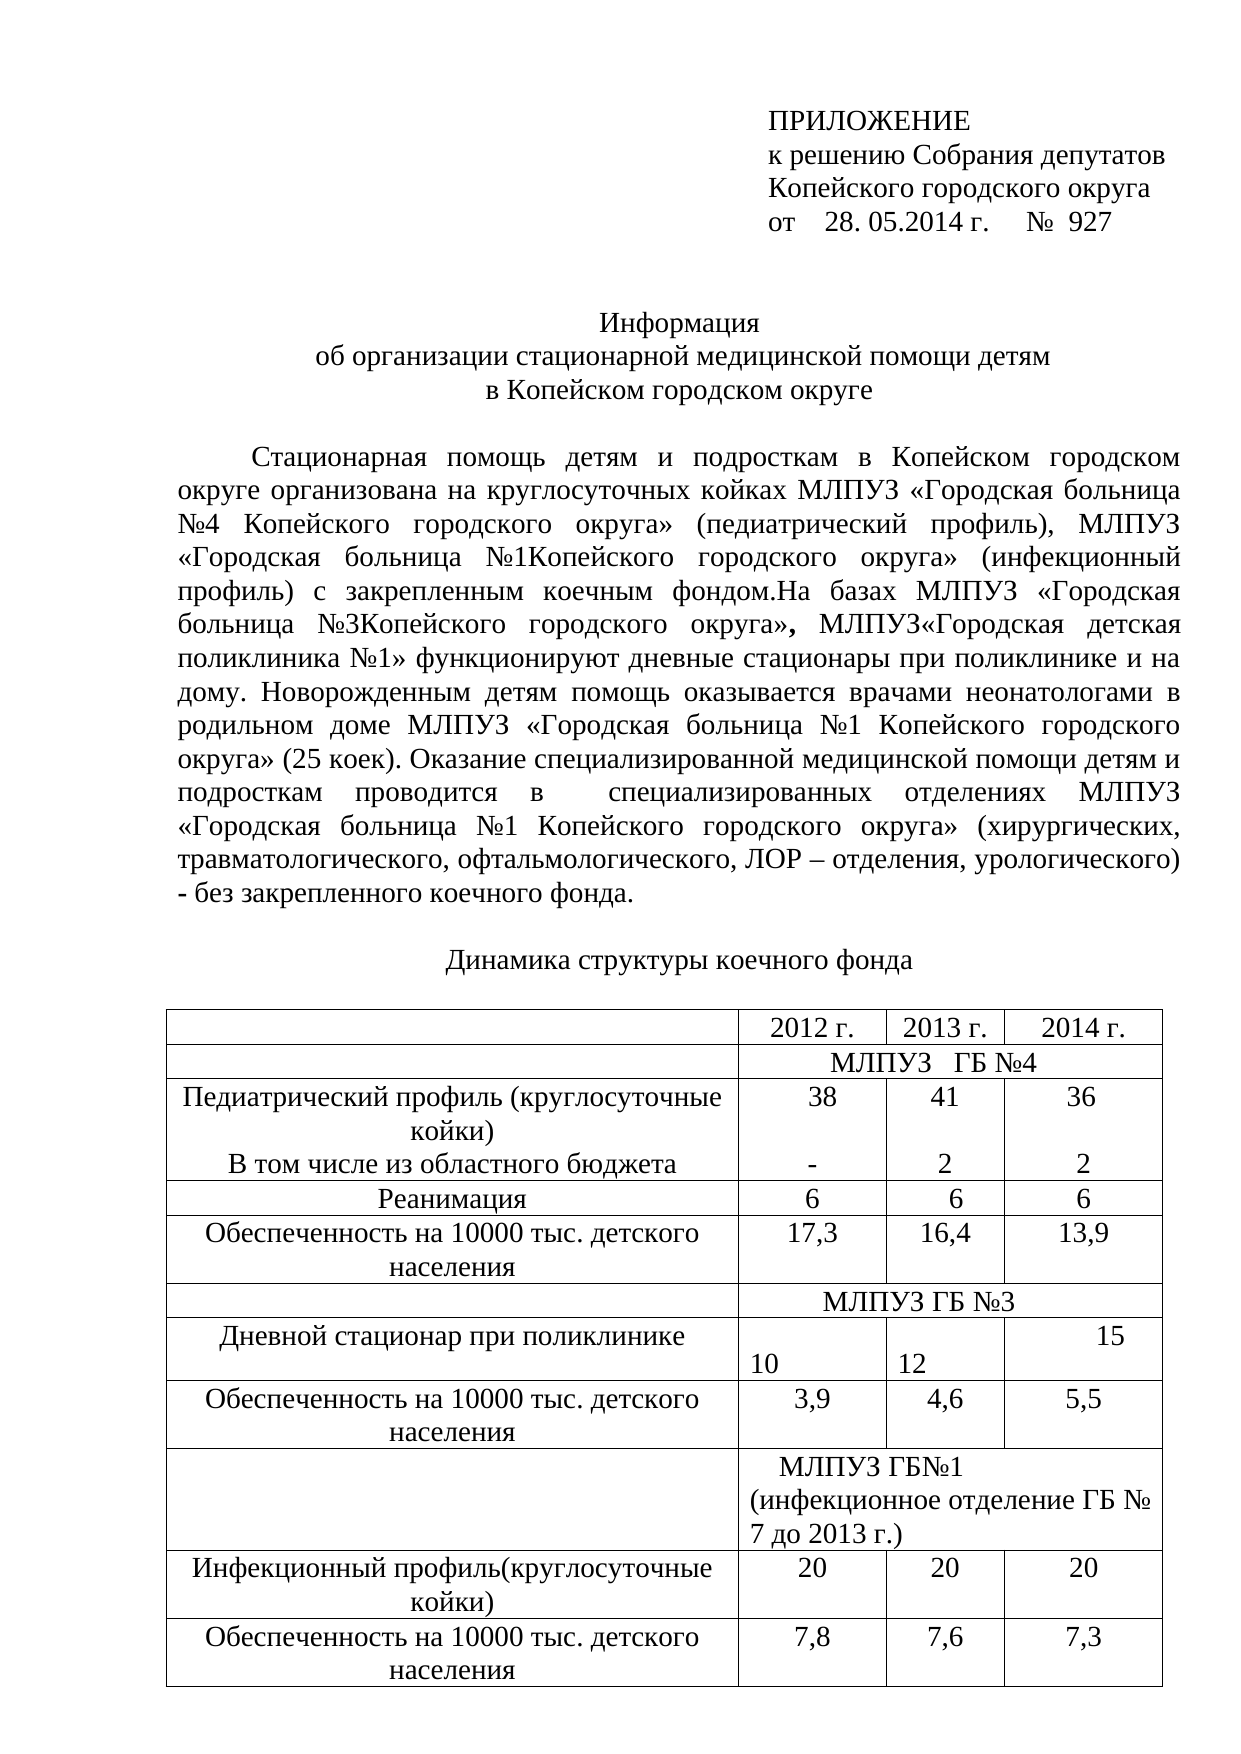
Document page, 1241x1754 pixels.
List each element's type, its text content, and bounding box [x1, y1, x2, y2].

table_cell 7,6 [887, 1619, 1004, 1686]
table_cell Реанимация [167, 1181, 738, 1214]
table_cell Инфекционный профиль(круглосуточные койки) [167, 1551, 738, 1618]
text Динамика структуры коечного фонда [177, 942, 1181, 976]
text Стационарная помощь детям и подросткам в Копейском городском округе организована на круглосуточных койках МЛПУЗ «Городская больница №4 Копейского городского округа» (педиатрический профиль), МЛПУЗ «Городская больница №1Копейского городского округа» (инфекционный профиль) с закрепленным коечным фондом.На базах МЛПУЗ «Городская больница №3Копейского городского округа», МЛПУЗ«Городская детская поликлиника №1» функционируют дневные стационары при поликлинике и на дому. Новорожденным детям помощь оказывается врачами неонатологами в родильном доме МЛПУЗ «Городская больница №1 Копейского городского округа» (25 коек). Оказание специализированной медицинской помощи детям и подросткам проводится в специализированных отделениях МЛПУЗ «Городская больница №1 Копейского городского округа» (хирургических, травматологического, офтальмологического, ЛОР – отделения, урологического) - без закрепленного коечного фонда. [177, 439, 1181, 908]
table_cell 38 - [739, 1079, 886, 1180]
table_cell 6 [739, 1181, 886, 1214]
table_cell [167, 1449, 738, 1549]
table_cell [167, 1284, 738, 1317]
table_cell 16,4 [887, 1216, 1004, 1283]
text от 28. 05.2014 г. № 927 [768, 204, 1181, 238]
table_cell 15 [1005, 1318, 1162, 1380]
text об организации стационарной медицинской помощи детям [177, 338, 1181, 372]
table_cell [167, 1381, 738, 1448]
table_cell 6 [887, 1181, 1004, 1214]
table_cell [167, 1045, 738, 1078]
table_header 2014 г. [1005, 1010, 1162, 1044]
table_cell Обеспеченность на 10000 тыс. детского населения [167, 1216, 738, 1283]
table_cell МЛПУЗ ГБ №4 [739, 1045, 1162, 1078]
table_cell 7,8 [739, 1619, 886, 1686]
table_cell 4,6 [887, 1381, 1004, 1448]
table_cell 7,3 [1005, 1619, 1162, 1686]
table_cell 6 [1005, 1181, 1162, 1214]
table_cell МЛПУЗ ГБ №3 [739, 1284, 1162, 1317]
table_cell 13,9 [1005, 1216, 1162, 1283]
table_cell Дневной стационар при поликлинике [167, 1318, 738, 1380]
table_cell 20 [887, 1551, 1004, 1618]
table_cell 10 [739, 1318, 886, 1380]
table_cell Педиатрический профиль (круглосуточные койки) В том числе из областного бюджета [167, 1079, 738, 1180]
table_cell 36 2 [1005, 1079, 1162, 1180]
table_header [167, 1010, 738, 1044]
table_cell 41 2 [887, 1079, 1004, 1180]
table_cell 17,3 [739, 1216, 886, 1283]
table_cell 12 [887, 1318, 1004, 1380]
table_header 2012 г. [739, 1010, 886, 1044]
text в Копейском городском округе [177, 372, 1181, 405]
table_cell 3,9 [739, 1381, 886, 1448]
table_header 2013 г. [887, 1010, 1004, 1044]
text к решению Собрания депутатов [768, 137, 1181, 171]
table_cell 20 [1005, 1551, 1162, 1618]
text ПРИЛОЖЕНИЕ [768, 103, 1181, 137]
table_cell 5,5 [1005, 1381, 1162, 1448]
text Копейского городского округа [768, 171, 1181, 204]
table_cell МЛПУЗ ГБ№1 (инфекционное отделение ГБ № 7 до 2013 г.) [739, 1449, 1162, 1549]
table_cell 20 [739, 1551, 886, 1618]
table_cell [167, 1619, 738, 1686]
text Информация [177, 305, 1181, 338]
